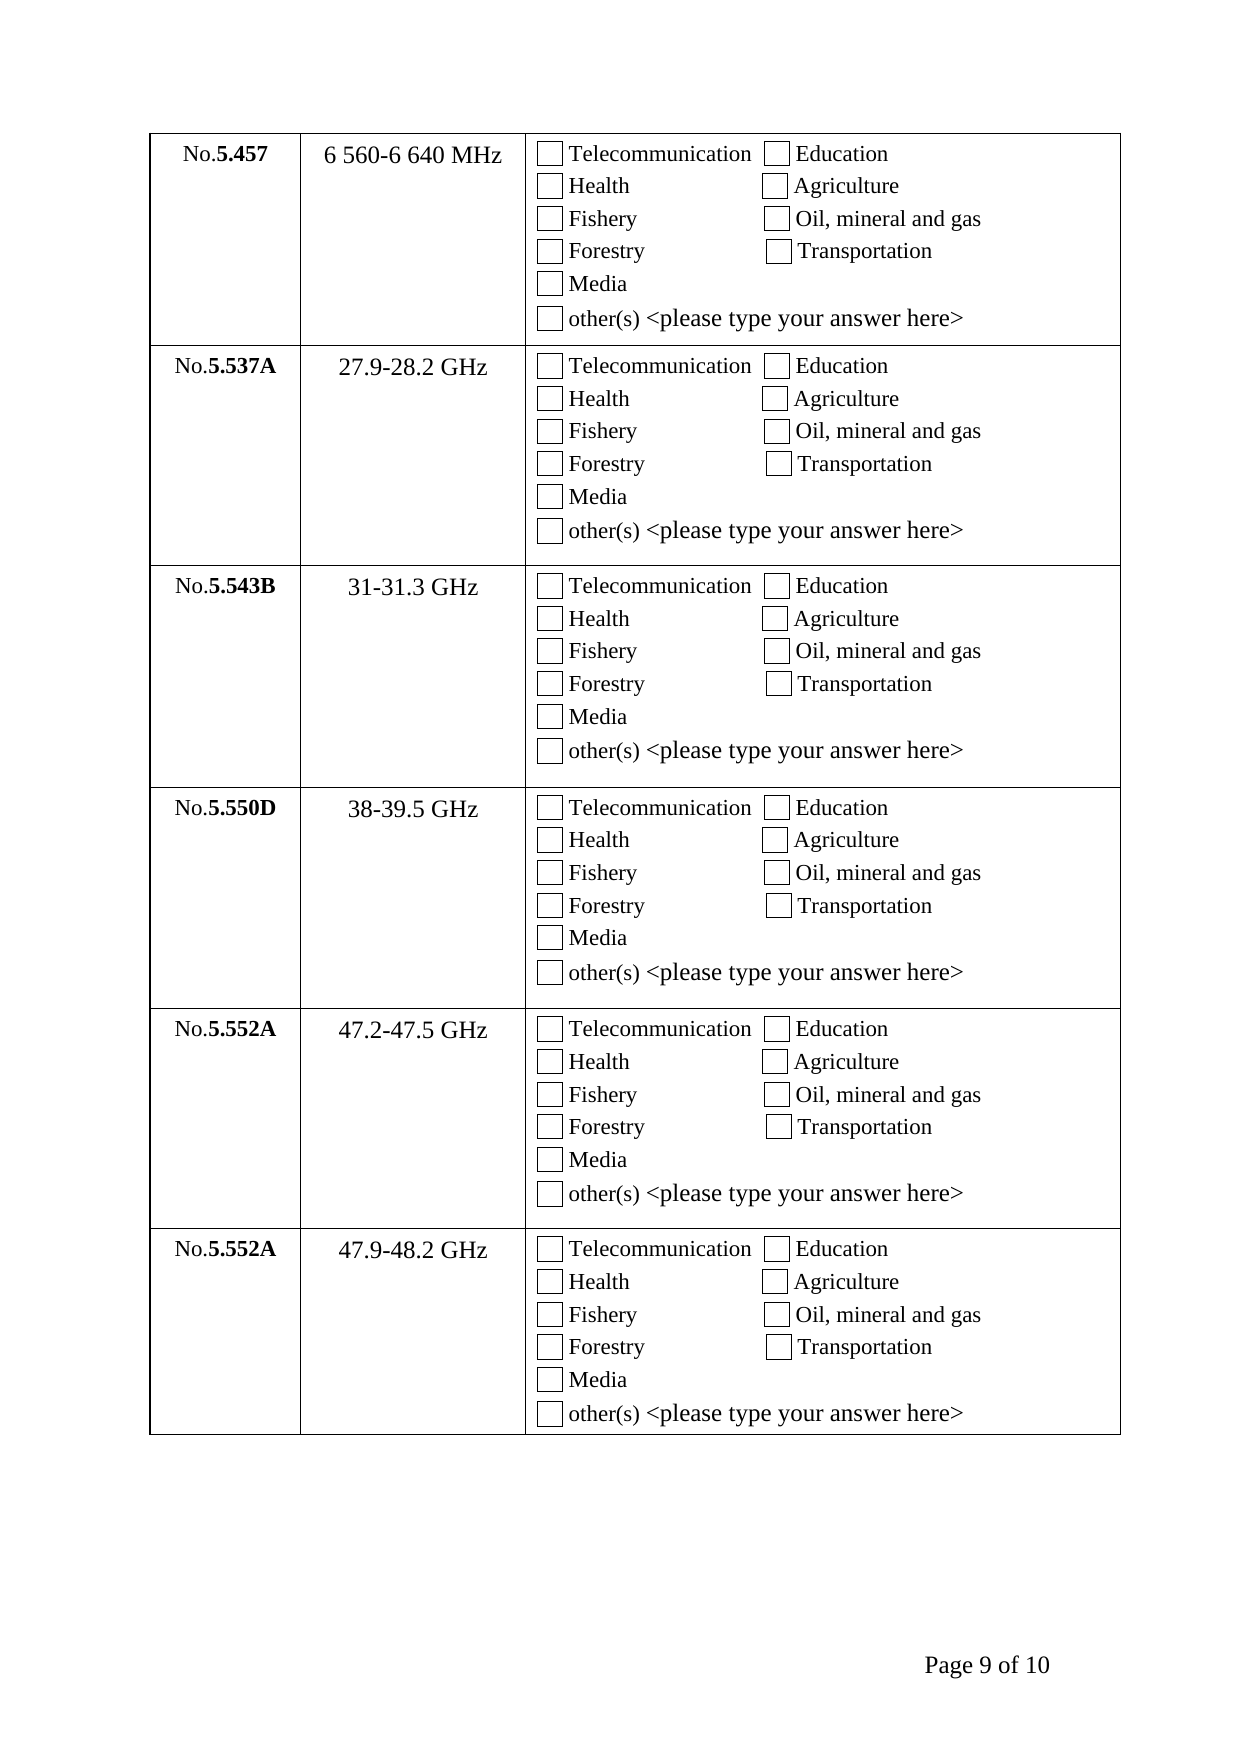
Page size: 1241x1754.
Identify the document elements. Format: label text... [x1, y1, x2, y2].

table_cell 31-31.3 GHz [301, 566, 525, 787]
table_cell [526, 134, 1120, 345]
table_cell 38-39.5 GHz [301, 788, 525, 1008]
table_cell 47.2-47.5 GHz [301, 1009, 525, 1228]
table_cell 47.9-48.2 GHz [301, 1229, 525, 1434]
table_cell No.5.543B [151, 566, 300, 787]
table_cell 6 560-6 640 MHz [301, 134, 525, 345]
table_cell No.5.537A [151, 346, 300, 565]
table_cell No.5.457 [151, 134, 300, 345]
table_cell No.5.552A [151, 1229, 300, 1434]
table_cell No.5.552A [151, 1009, 300, 1228]
table_cell 27.9-28.2 GHz [301, 346, 525, 565]
table_cell No.5.550D [151, 788, 300, 1008]
